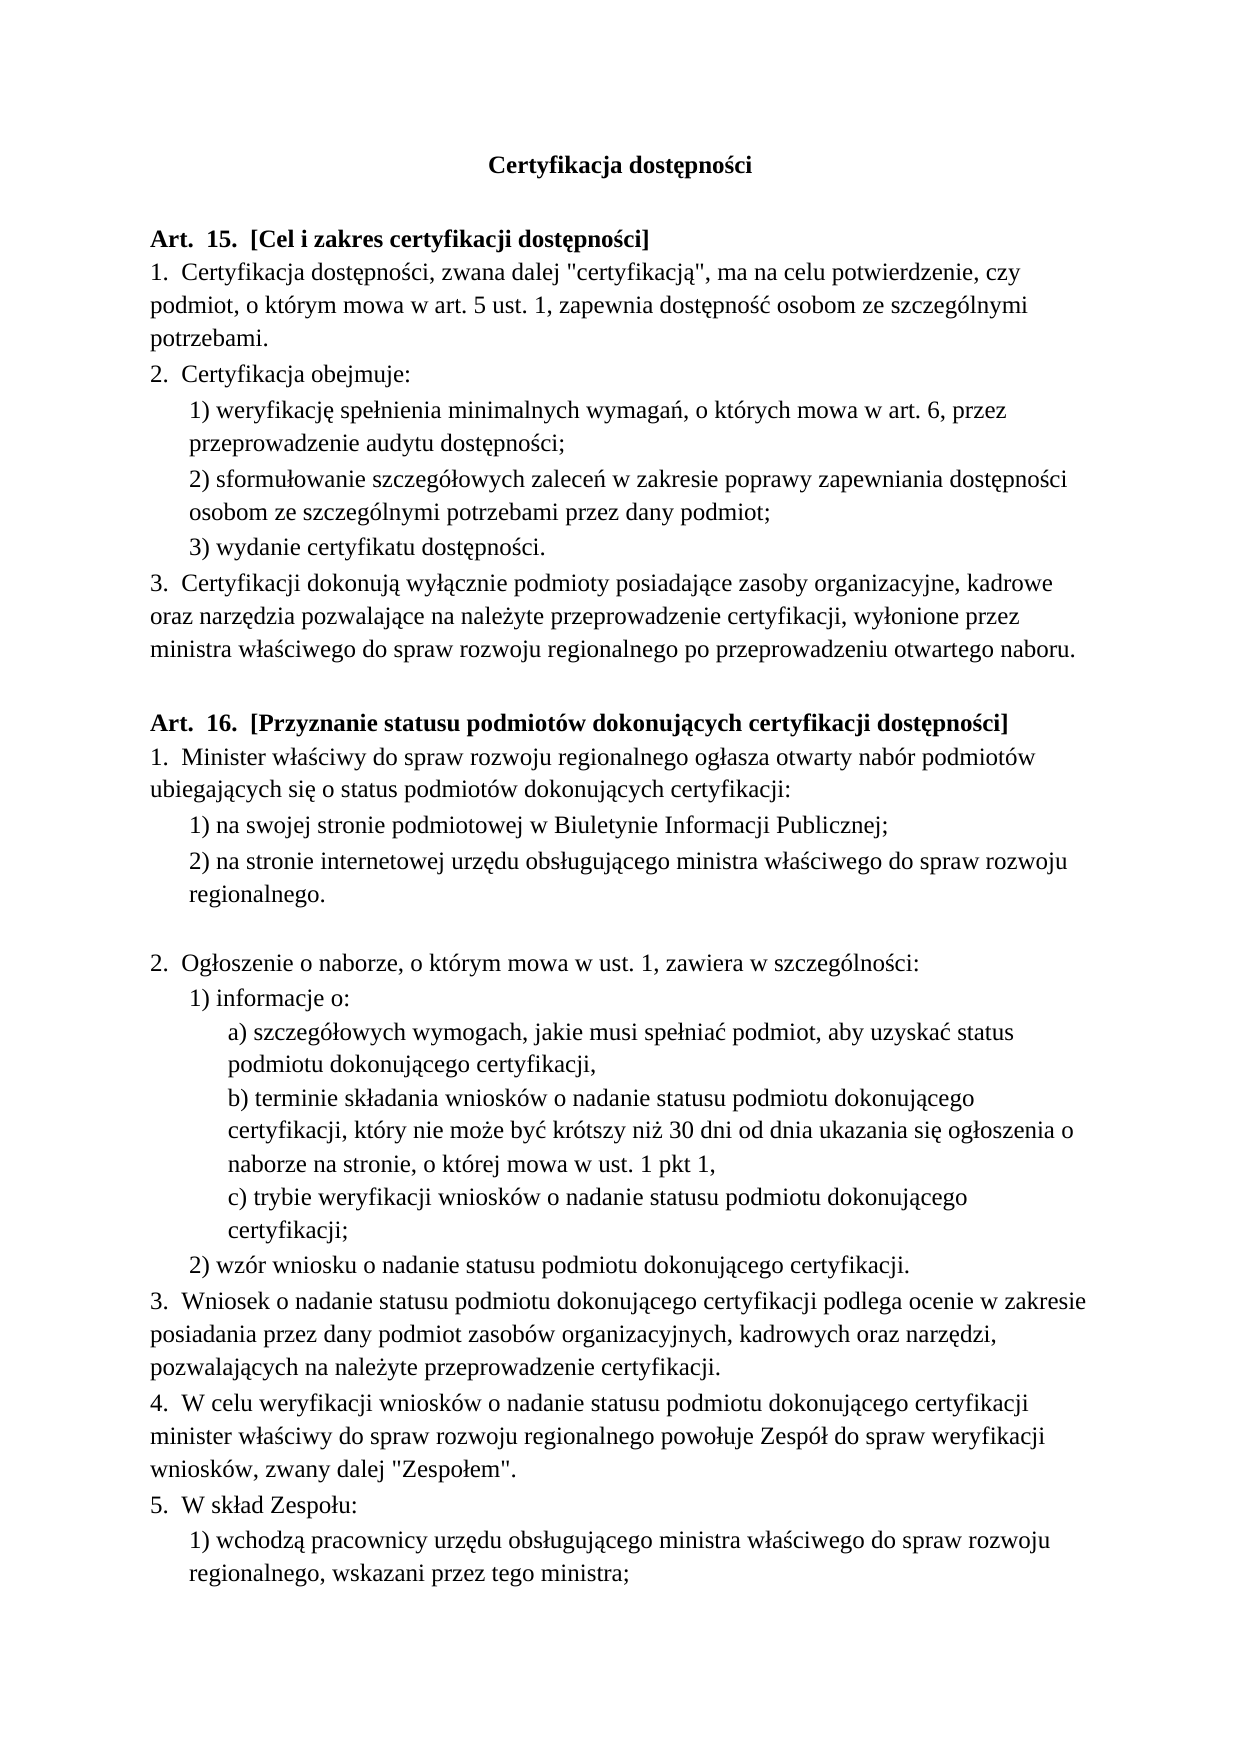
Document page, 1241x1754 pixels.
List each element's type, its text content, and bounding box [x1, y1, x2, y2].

text b) terminie składania wniosków o nadanie statusu podmiotu dokonującego certyfikacji, który nie może być krótszy niż 30 dni od dnia ukazania się ogłoszenia o naborze na stronie, o której mowa w ust. 1 pkt 1, [228, 1083, 1090, 1177]
text 3) wydanie certyfikatu dostępności. [189, 532, 1090, 561]
text 3. Certyfikacji dokonują wyłącznie podmioty posiadające zasoby organizacyjne, kadrowe oraz narzędzia pozwalające na należyte przeprowadzenie certyfikacji, wyłonione przez ministra właściwego do spraw rozwoju regionalnego po przeprowadzeniu otwartego naboru. [150, 568, 1090, 663]
text 5. W skład Zespołu: [150, 1490, 1090, 1518]
text 1) informacje o: [189, 983, 1090, 1012]
text 1) wchodzą pracownicy urzędu obsługującego ministra właściwego do spraw rozwoju regionalnego, wskazani przez tego ministra; [189, 1525, 1090, 1587]
text Art. 16. [Przyznanie statusu podmiotów dokonujących certyfikacji dostępności] [150, 708, 1090, 737]
text Art. 15. [Cel i zakres certyfikacji dostępności] [150, 224, 1090, 253]
text 2. Certyfikacja obejmuje: [150, 359, 1090, 388]
text 4. W celu weryfikacji wniosków o nadanie statusu podmiotu dokonującego certyfikacji minister właściwy do spraw rozwoju regionalnego powołuje Zespół do spraw weryfikacji wniosków, zwany dalej "Zespołem". [150, 1388, 1090, 1483]
text 2) wzór wniosku o nadanie statusu podmiotu dokonującego certyfikacji. [189, 1250, 1090, 1279]
text a) szczegółowych wymogach, jakie musi spełniać podmiot, aby uzyskać status podmiotu dokonującego certyfikacji, [228, 1017, 1090, 1078]
text 1) weryfikację spełnienia minimalnych wymagań, o których mowa w art. 6, przez przeprowadzenie audytu dostępności; [189, 395, 1090, 457]
text 1. Certyfikacja dostępności, zwana dalej "certyfikacją", ma na celu potwierdzenie, czy podmiot, o którym mowa w art. 5 ust. 1, zapewnia dostępność osobom ze szczególnymi potrzebami. [150, 257, 1090, 352]
text 2) na stronie internetowej urzędu obsługującego ministra właściwego do spraw rozwoju regionalnego. [189, 846, 1090, 908]
text c) trybie weryfikacji wniosków o nadanie statusu podmiotu dokonującego certyfikacji; [228, 1182, 1090, 1243]
text 1. Minister właściwy do spraw rozwoju regionalnego ogłasza otwarty nabór podmiotów ubiegających się o status podmiotów dokonujących certyfikacji: [150, 742, 1090, 803]
text Certyfikacja dostępności [150, 150, 1090, 179]
text 2. Ogłoszenie o naborze, o którym mowa w ust. 1, zawiera w szczególności: [150, 948, 1090, 977]
text 1) na swojej stronie podmiotowej w Biuletynie Informacji Publicznej; [189, 810, 1090, 839]
text 2) sformułowanie szczegółowych zaleceń w zakresie poprawy zapewniania dostępności osobom ze szczególnymi potrzebami przez dany podmiot; [189, 464, 1090, 525]
text 3. Wniosek o nadanie statusu podmiotu dokonującego certyfikacji podlega ocenie w zakresie posiadania przez dany podmiot zasobów organizacyjnych, kadrowych oraz narzędzi, pozwalających na należyte przeprowadzenie certyfikacji. [150, 1286, 1090, 1381]
